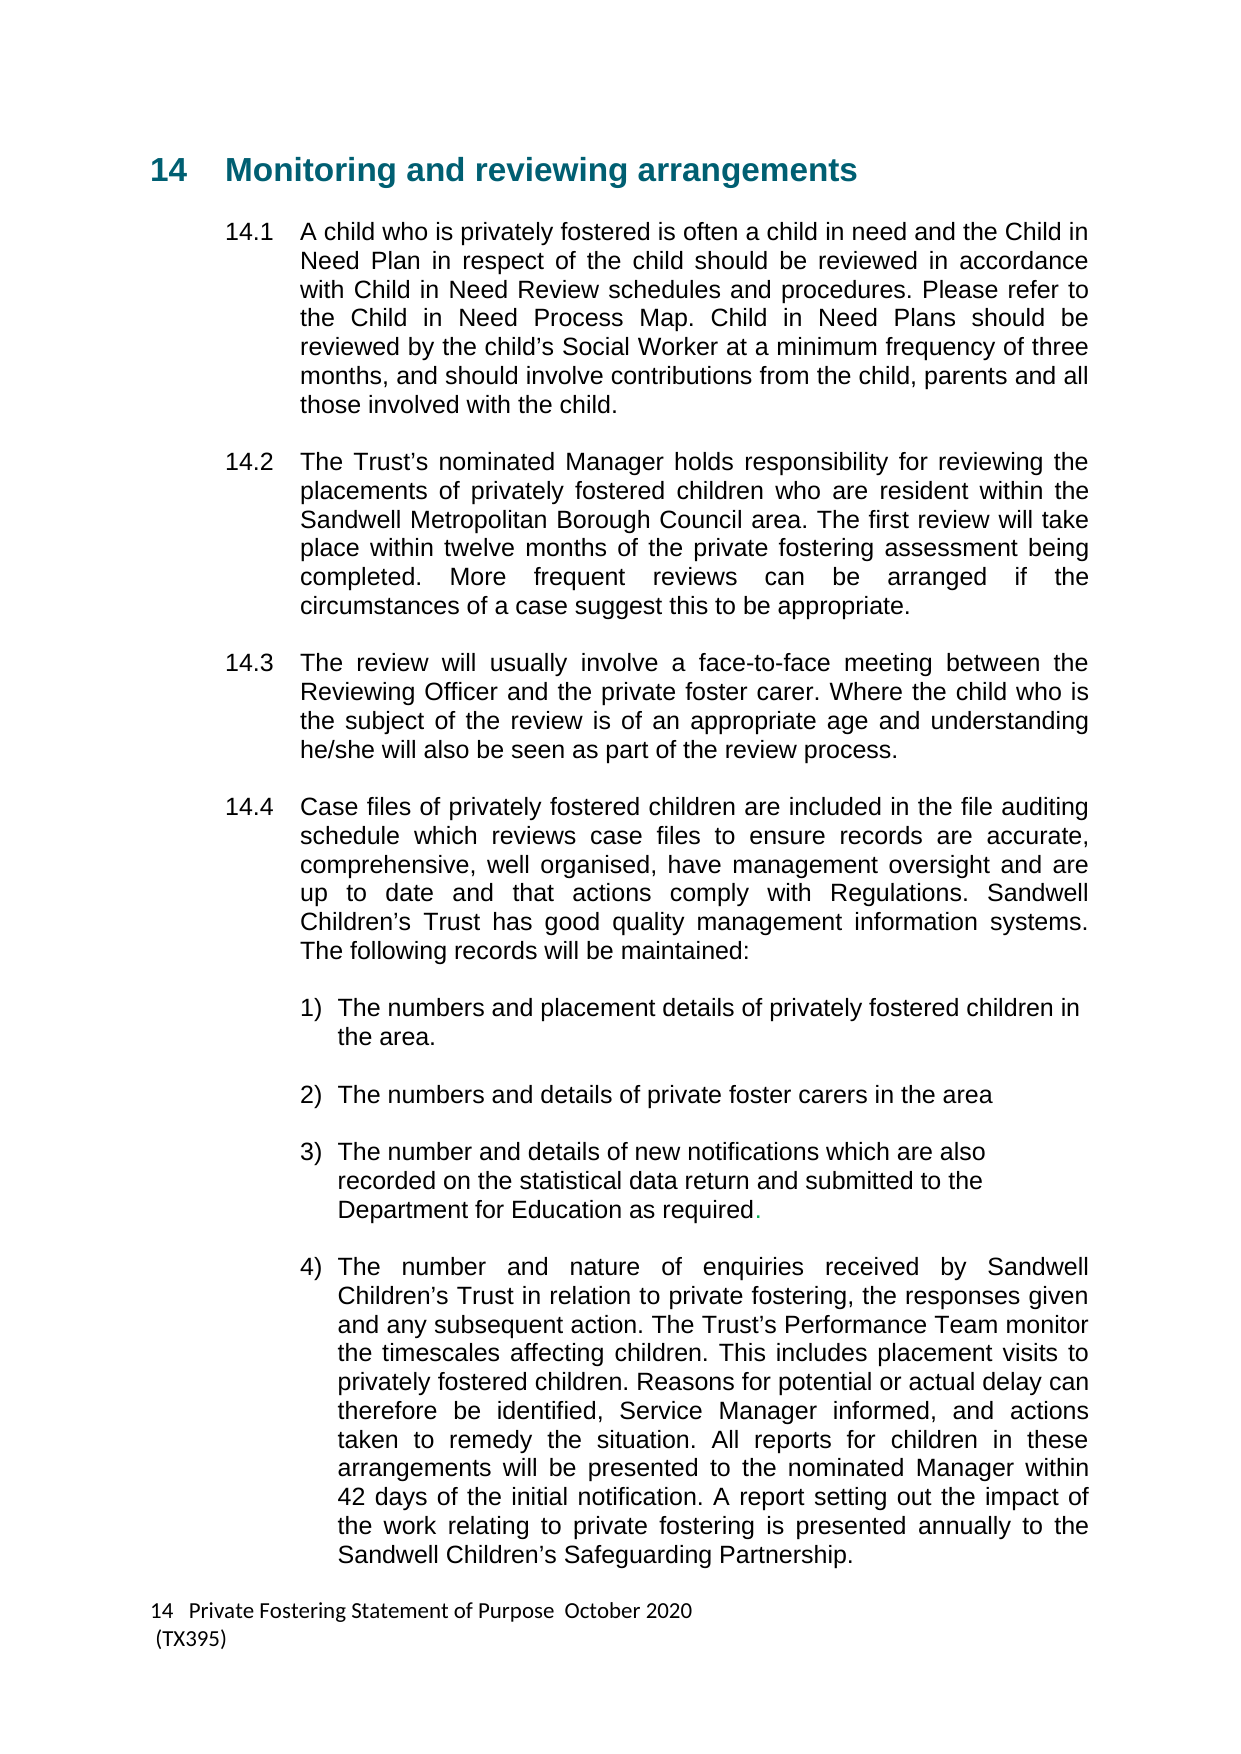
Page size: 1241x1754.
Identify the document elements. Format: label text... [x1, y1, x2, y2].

text 14.2 The Trust’s nominated Manager holds responsibility for reviewing the placements of privately fostered children who are resident within the Sandwell Metropolitan Borough Council area. The first review will take place within twelve months of the private fostering assessment being completed. More frequent reviews can be arranged if the circumstances of a case suggest this to be appropriate. [225, 447, 1090, 620]
text 14.1 A child who is privately fostered is often a child in need and the Child in Need Plan in respect of the child should be reviewed in accordance with Child in Need Review schedules and procedures. Please refer to the Child in Need Process Map. Child in Need Plans should be reviewed by the child’s Social Worker at a minimum frequency of three months, and should involve contributions from the child, parents and all those involved with the child. [225, 217, 1090, 418]
list The numbers and placement details of privately fostered children in the area. [300, 993, 1090, 1051]
text 14.4 Case files of privately fostered children are included in the file auditing schedule which reviews case files to ensure records are accurate, comprehensive, well organised, have management oversight and are up to date and that actions comply with Regulations. Sandwell Children’s Trust has good quality management information systems. The following records will be maintained: [225, 792, 1090, 965]
list The number and details of new notifications which are also recorded on the statistical data return and submitted to the Department for Education as required. [300, 1137, 1090, 1223]
text 14.3 The review will usually involve a face-to-face meeting between the Reviewing Officer and the private foster carer. Where the child who is the subject of the review is of an appropriate age and understanding he/she will also be seen as part of the review process. [225, 648, 1090, 763]
list The numbers and details of private foster carers in the area [300, 1080, 1090, 1108]
list The number and nature of enquiries received by Sandwell Children’s Trust in relation to private fostering, the responses given and any subsequent action. The Trust’s Performance Team monitor the timescales affecting children. This includes placement visits to privately fostered children. Reasons for potential or actual delay can therefore be identified, Service Manager informed, and actions taken to remedy the situation. All reports for children in these arrangements will be presented to the nominated Manager within 42 days of the initial notification. A report setting out the impact of the work relating to private fostering is presented annually to the Sandwell Children’s Safeguarding Partnership. [300, 1252, 1090, 1568]
text 14 Monitoring and reviewing arrangements [150, 150, 1090, 188]
